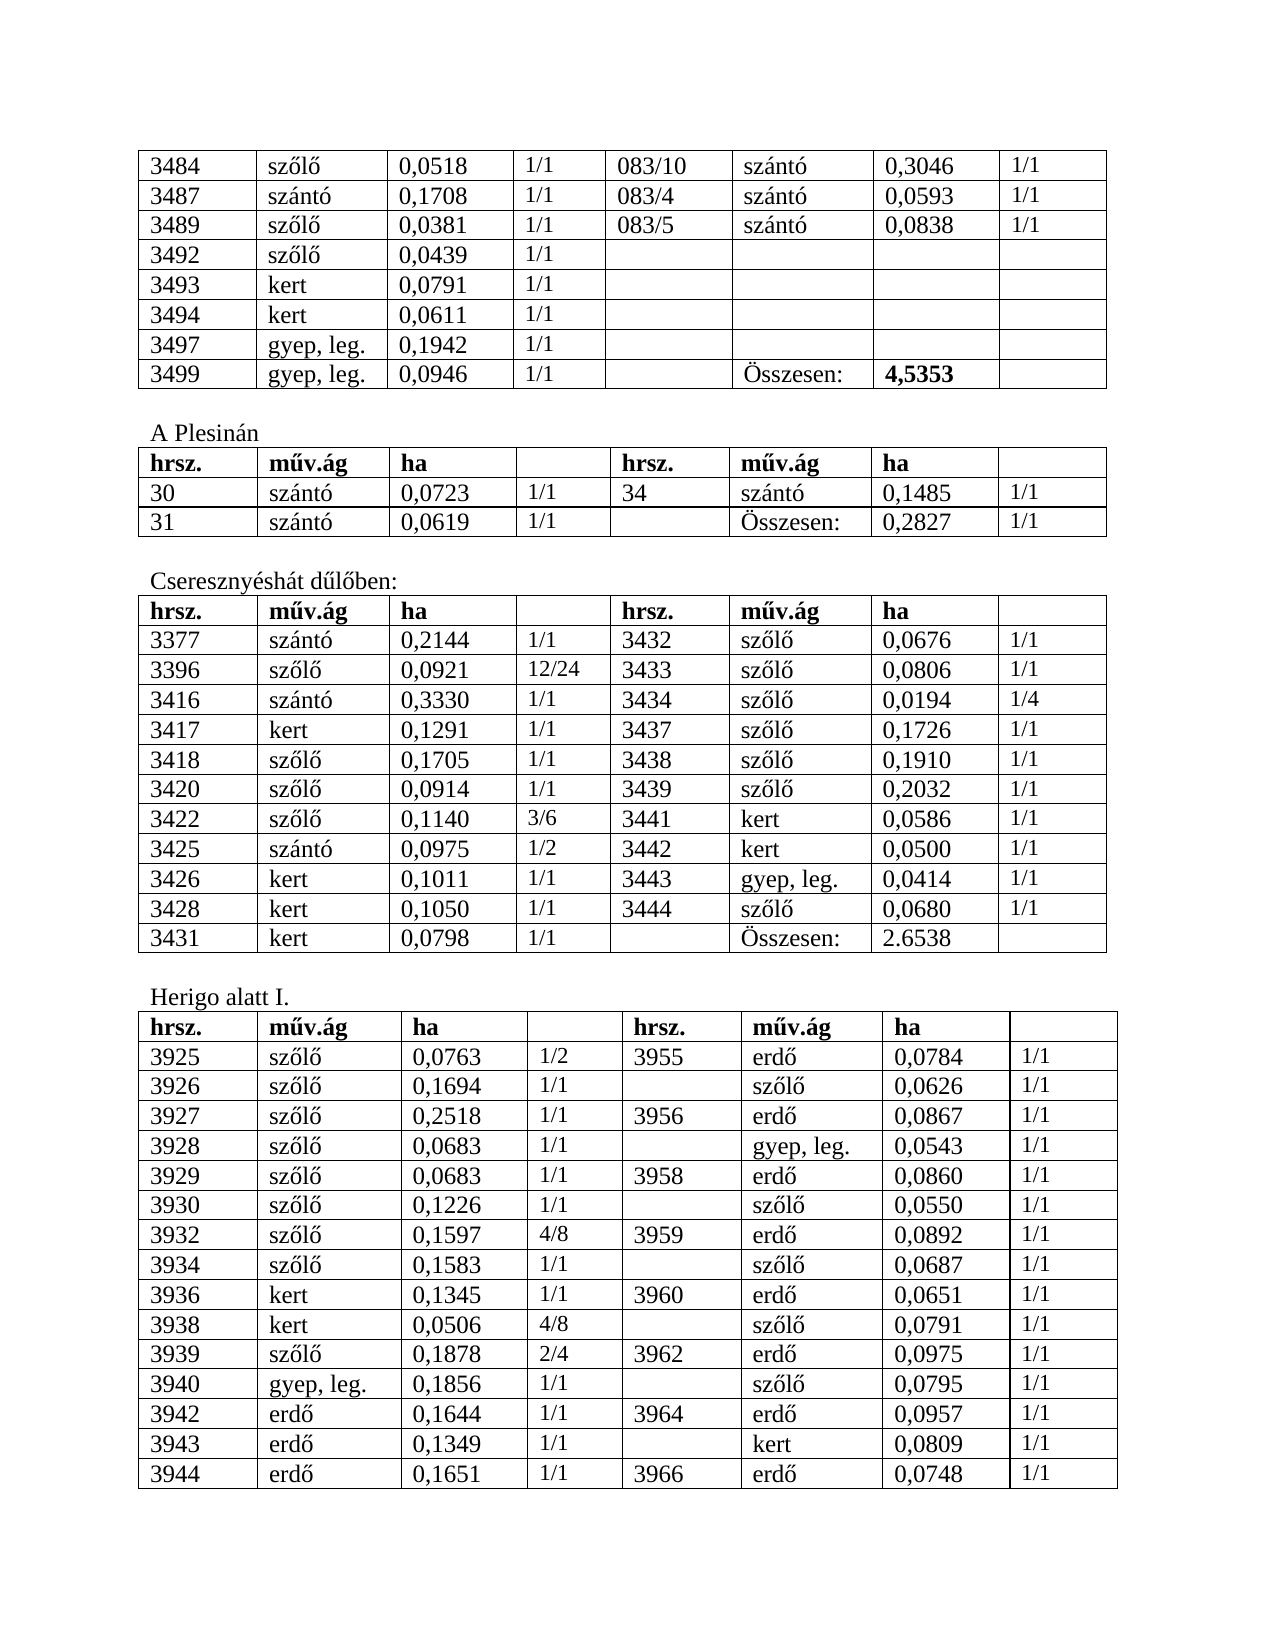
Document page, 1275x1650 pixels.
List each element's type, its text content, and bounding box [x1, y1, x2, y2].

table_cell szántó [257, 181, 387, 209]
table_cell szőlő [730, 715, 871, 744]
table_cell 1/1 [514, 330, 605, 358]
table_cell szőlő [257, 151, 387, 180]
table_cell 3444 [611, 894, 729, 922]
table_cell szőlő [258, 745, 389, 773]
table_cell 0,0651 [883, 1280, 1009, 1309]
table_cell erdő [742, 1340, 882, 1368]
table_cell [874, 300, 999, 329]
table_cell 1/1 [999, 478, 1106, 506]
table_cell 3484 [139, 151, 256, 180]
table_header hrsz. [139, 448, 257, 477]
table_cell 3443 [611, 864, 729, 893]
table_cell [1000, 330, 1106, 358]
table_cell 0,1050 [390, 894, 516, 922]
table_cell kert [257, 270, 387, 299]
table_cell szántó [258, 478, 389, 506]
table_cell 3422 [139, 804, 257, 833]
table_header hrsz. [623, 1012, 741, 1041]
table_header műv.ág [730, 448, 871, 477]
table_cell 1/1 [514, 300, 605, 329]
table_header hrsz. [139, 596, 257, 624]
table_cell szántó [733, 151, 873, 180]
table_cell 0,0619 [390, 508, 516, 536]
table_cell szőlő [730, 655, 871, 684]
table_cell 3940 [139, 1369, 257, 1398]
table_cell 0,1910 [872, 745, 998, 773]
table_cell 0,0921 [390, 655, 516, 684]
text A Plesinán [150, 418, 1125, 447]
table_cell 0,0946 [388, 360, 513, 388]
table_header ha [390, 596, 516, 624]
table_cell 3930 [139, 1191, 257, 1219]
table_cell [1000, 270, 1106, 299]
table_cell 3377 [139, 626, 257, 654]
table_cell 3396 [139, 655, 257, 684]
table_cell 1/1 [1011, 1369, 1117, 1398]
table_cell 1/1 [514, 181, 605, 209]
table_header hrsz. [611, 596, 729, 624]
table_cell 083/10 [606, 151, 732, 180]
table_header hrsz. [611, 448, 729, 477]
table_cell 3960 [623, 1280, 741, 1309]
table_cell 4/8 [528, 1310, 622, 1338]
table_cell 0,0791 [883, 1310, 1009, 1338]
table_cell 0,0439 [388, 240, 513, 269]
table_cell szőlő [258, 1220, 401, 1249]
table_cell 1/1 [1000, 151, 1106, 180]
table_cell 1/1 [514, 270, 605, 299]
table_cell 1/1 [1011, 1101, 1117, 1130]
table_cell 0,3046 [874, 151, 999, 180]
table_cell kert [730, 834, 871, 863]
table_cell 0,0680 [872, 894, 998, 922]
table_cell 0,0194 [872, 685, 998, 714]
table_cell szőlő [258, 1071, 401, 1100]
table_cell 0,0806 [872, 655, 998, 684]
table_cell 0,0914 [390, 775, 516, 803]
table_header [517, 448, 610, 477]
table_cell szőlő [742, 1191, 882, 1219]
table_cell 0,0748 [883, 1459, 1009, 1487]
table_cell 3442 [611, 834, 729, 863]
table_cell [733, 330, 873, 358]
table_cell 3956 [623, 1101, 741, 1130]
table_header [999, 448, 1106, 477]
table_cell 3925 [139, 1042, 257, 1070]
table_cell [606, 330, 732, 358]
table_cell 3417 [139, 715, 257, 744]
table_cell 1/1 [528, 1459, 622, 1487]
table_cell Összesen: [730, 924, 871, 952]
table_cell 1/1 [1011, 1250, 1117, 1279]
table_cell [623, 1191, 741, 1219]
table_cell 0,0795 [883, 1369, 1009, 1398]
table_cell erdő [742, 1042, 882, 1070]
table_cell 083/5 [606, 211, 732, 239]
table_cell 0,2518 [402, 1101, 527, 1130]
table_cell kert [258, 715, 389, 744]
table_cell kert [257, 300, 387, 329]
table_cell szőlő [730, 685, 871, 714]
table_cell 1/1 [1011, 1310, 1117, 1338]
table_cell szőlő [742, 1310, 882, 1338]
table_header műv.ág [258, 448, 389, 477]
table_cell 0,1705 [390, 745, 516, 773]
table_cell 1/1 [517, 775, 610, 803]
table_header [1011, 1012, 1117, 1041]
table_cell 0,0957 [883, 1399, 1009, 1428]
table_cell 3493 [139, 270, 256, 299]
table_cell 3964 [623, 1399, 741, 1428]
table_cell 3441 [611, 804, 729, 833]
table_cell 0,0975 [883, 1340, 1009, 1368]
table_cell 1/1 [1011, 1220, 1117, 1249]
table_cell 1/1 [999, 775, 1106, 803]
table_cell 3939 [139, 1340, 257, 1368]
table_cell 0,1726 [872, 715, 998, 744]
table_cell [611, 508, 729, 536]
table_cell gyep, leg. [730, 864, 871, 893]
table_cell erdő [258, 1459, 401, 1487]
table_cell 3438 [611, 745, 729, 773]
table_header hrsz. [139, 1012, 257, 1041]
table_cell [606, 300, 732, 329]
table_cell kert [730, 804, 871, 833]
table_cell 1/1 [1011, 1459, 1117, 1487]
table_cell 3934 [139, 1250, 257, 1279]
table_cell 3958 [623, 1161, 741, 1189]
table_cell erdő [742, 1101, 882, 1130]
table_cell 1/1 [1000, 211, 1106, 239]
table_cell 1/1 [999, 508, 1106, 536]
table_cell 0,0683 [402, 1131, 527, 1160]
table_cell 0,1349 [402, 1429, 527, 1458]
table_cell 1/1 [999, 804, 1106, 833]
table_cell 3926 [139, 1071, 257, 1100]
table_cell 0,0763 [402, 1042, 527, 1070]
table_cell [606, 360, 732, 388]
table_cell [623, 1429, 741, 1458]
table_cell 0,0867 [883, 1101, 1009, 1130]
table_cell 1/1 [1011, 1429, 1117, 1458]
table_cell 0,0798 [390, 924, 516, 952]
table_cell 34 [611, 478, 729, 506]
table_cell 12/24 [517, 655, 610, 684]
table_cell 1/4 [999, 685, 1106, 714]
table_cell 0,0611 [388, 300, 513, 329]
table_cell 1/1 [999, 864, 1106, 893]
table_cell 3431 [139, 924, 257, 952]
table_header [528, 1012, 622, 1041]
table_cell 1/1 [517, 894, 610, 922]
table_cell 3927 [139, 1101, 257, 1130]
table_cell 0,0593 [874, 181, 999, 209]
table_cell 0,0723 [390, 478, 516, 506]
table_cell 0,0892 [883, 1220, 1009, 1249]
table_cell 0,1644 [402, 1399, 527, 1428]
table_cell 0,0683 [402, 1161, 527, 1189]
table_cell 1/1 [999, 626, 1106, 654]
table_cell 3437 [611, 715, 729, 744]
table_cell 0,0809 [883, 1429, 1009, 1458]
table_cell 1/1 [999, 715, 1106, 744]
table_cell 31 [139, 508, 257, 536]
table_cell 0,0506 [402, 1310, 527, 1338]
table_cell kert [258, 1280, 401, 1309]
table_cell 0,0381 [388, 211, 513, 239]
table_cell 0,3330 [390, 685, 516, 714]
table_cell gyep, leg. [257, 360, 387, 388]
table_cell 0,1651 [402, 1459, 527, 1487]
table_cell szőlő [730, 894, 871, 922]
table_header [517, 596, 610, 624]
table_cell [623, 1369, 741, 1398]
table_cell gyep, leg. [257, 330, 387, 358]
table_cell szőlő [257, 240, 387, 269]
table_cell szőlő [730, 775, 871, 803]
table_cell [623, 1310, 741, 1338]
table_cell Összesen: [733, 360, 873, 388]
table_cell 0,0860 [883, 1161, 1009, 1189]
table_cell szőlő [742, 1250, 882, 1279]
table_cell erdő [258, 1429, 401, 1458]
table_cell 1/1 [517, 685, 610, 714]
table_cell 0,0518 [388, 151, 513, 180]
table_cell 0,0586 [872, 804, 998, 833]
table_cell 1/1 [528, 1280, 622, 1309]
table_cell 0,1011 [390, 864, 516, 893]
table_cell 1/1 [528, 1101, 622, 1130]
table_cell 0,1140 [390, 804, 516, 833]
table_cell [623, 1250, 741, 1279]
table_cell kert [258, 864, 389, 893]
table_cell 3955 [623, 1042, 741, 1070]
table_cell 0,0626 [883, 1071, 1009, 1100]
text Herigo alatt I. [150, 982, 1125, 1011]
table_cell szőlő [258, 1250, 401, 1279]
table_cell 3499 [139, 360, 256, 388]
table_cell 3959 [623, 1220, 741, 1249]
table_cell 3494 [139, 300, 256, 329]
table_cell szőlő [742, 1369, 882, 1398]
table_cell 0,0543 [883, 1131, 1009, 1160]
table_cell [623, 1131, 741, 1160]
table_cell 0,0975 [390, 834, 516, 863]
table_cell 4,5353 [874, 360, 999, 388]
table_cell 1/2 [517, 834, 610, 863]
table_cell 1/1 [999, 834, 1106, 863]
table_cell kert [742, 1429, 882, 1458]
table_cell 0,1583 [402, 1250, 527, 1279]
table_cell 0,0784 [883, 1042, 1009, 1070]
table_cell 0,2827 [872, 508, 998, 536]
table_cell 1/1 [528, 1399, 622, 1428]
table_cell Összesen: [730, 508, 871, 536]
table_cell 1/1 [528, 1429, 622, 1458]
table_cell 1/1 [528, 1161, 622, 1189]
table_cell szántó [730, 478, 871, 506]
table_cell 0,1485 [872, 478, 998, 506]
table_cell 0,1942 [388, 330, 513, 358]
table_cell szántó [258, 685, 389, 714]
table_cell 3432 [611, 626, 729, 654]
table_header műv.ág [258, 1012, 401, 1041]
table_cell 0,0500 [872, 834, 998, 863]
table_cell 1/1 [528, 1191, 622, 1219]
table_cell 3433 [611, 655, 729, 684]
table_cell [1000, 240, 1106, 269]
table_cell 0,1694 [402, 1071, 527, 1100]
table_cell 1/1 [1011, 1071, 1117, 1100]
table_cell 0,0676 [872, 626, 998, 654]
table_cell 1/1 [528, 1250, 622, 1279]
table_cell 0,1856 [402, 1369, 527, 1398]
table_cell 1/1 [517, 715, 610, 744]
table_cell 1/1 [517, 745, 610, 773]
table_cell 0,1597 [402, 1220, 527, 1249]
table_cell 3936 [139, 1280, 257, 1309]
table_cell 2/4 [528, 1340, 622, 1368]
table_cell 1/1 [1011, 1340, 1117, 1368]
table_cell [733, 270, 873, 299]
table_cell szőlő [258, 1191, 401, 1219]
table_cell 1/1 [1011, 1161, 1117, 1189]
table_cell szőlő [258, 1101, 401, 1130]
table_cell 1/1 [1011, 1399, 1117, 1428]
table_cell [611, 924, 729, 952]
table_cell szántó [733, 211, 873, 239]
table_cell szántó [258, 834, 389, 863]
table_cell 3944 [139, 1459, 257, 1487]
table_cell szőlő [730, 626, 871, 654]
table_cell 1/1 [514, 211, 605, 239]
table_header ha [883, 1012, 1009, 1041]
table_cell 1/1 [1000, 181, 1106, 209]
table_cell 3420 [139, 775, 257, 803]
table_cell [733, 240, 873, 269]
table_cell 1/1 [528, 1369, 622, 1398]
table_cell 1/1 [514, 151, 605, 180]
table_cell gyep, leg. [258, 1369, 401, 1398]
table_cell 1/1 [999, 894, 1106, 922]
table_cell 1/1 [514, 240, 605, 269]
table_cell szőlő [258, 1042, 401, 1070]
table_cell 1/1 [528, 1131, 622, 1160]
table_cell 3929 [139, 1161, 257, 1189]
table_cell [606, 240, 732, 269]
table_cell 3962 [623, 1340, 741, 1368]
table_cell szőlő [258, 1340, 401, 1368]
table_cell 3/6 [517, 804, 610, 833]
table_header ha [872, 596, 998, 624]
table_cell [623, 1071, 741, 1100]
table_cell 1/1 [1011, 1131, 1117, 1160]
table_cell 3428 [139, 894, 257, 922]
table_cell 4/8 [528, 1220, 622, 1249]
table_cell erdő [742, 1399, 882, 1428]
table_cell 3426 [139, 864, 257, 893]
table_cell 0,0550 [883, 1191, 1009, 1219]
table_cell 1/1 [517, 924, 610, 952]
table_cell kert [258, 894, 389, 922]
table_cell 3439 [611, 775, 729, 803]
table_cell 3418 [139, 745, 257, 773]
table_cell 1/1 [514, 360, 605, 388]
table_cell 0,0838 [874, 211, 999, 239]
table_cell [1000, 360, 1106, 388]
table_cell kert [258, 924, 389, 952]
table_cell szőlő [258, 804, 389, 833]
table_cell szántó [258, 508, 389, 536]
table_cell erdő [742, 1459, 882, 1487]
text Cseresznyéshát dűlőben: [150, 566, 1125, 595]
table_cell 3416 [139, 685, 257, 714]
table_cell 1/1 [517, 508, 610, 536]
table_cell erdő [742, 1220, 882, 1249]
table_cell 3943 [139, 1429, 257, 1458]
table_cell kert [258, 1310, 401, 1338]
table_cell 1/1 [517, 626, 610, 654]
table_cell 0,1708 [388, 181, 513, 209]
table_cell gyep, leg. [742, 1131, 882, 1160]
table_cell 3425 [139, 834, 257, 863]
table_cell szőlő [258, 1131, 401, 1160]
table_cell 0,0414 [872, 864, 998, 893]
table_cell 1/2 [528, 1042, 622, 1070]
table_header ha [402, 1012, 527, 1041]
table_cell 1/1 [517, 864, 610, 893]
table_cell 0,0687 [883, 1250, 1009, 1279]
table_cell 0,2144 [390, 626, 516, 654]
table_cell 083/4 [606, 181, 732, 209]
table_cell 3928 [139, 1131, 257, 1160]
table_cell 1/1 [1011, 1280, 1117, 1309]
table_header műv.ág [258, 596, 389, 624]
table_cell 1/1 [1011, 1191, 1117, 1219]
table_cell [999, 924, 1106, 952]
table_cell szőlő [742, 1071, 882, 1100]
table_cell 0,1226 [402, 1191, 527, 1219]
table_cell 1/1 [528, 1071, 622, 1100]
table_cell erdő [742, 1161, 882, 1189]
table_cell 2.6538 [872, 924, 998, 952]
table_cell szántó [733, 181, 873, 209]
table_cell 0,1878 [402, 1340, 527, 1368]
table_cell 3966 [623, 1459, 741, 1487]
table_cell szőlő [258, 655, 389, 684]
table_cell 0,2032 [872, 775, 998, 803]
table_header műv.ág [742, 1012, 882, 1041]
table_cell 0,1345 [402, 1280, 527, 1309]
table_cell [874, 330, 999, 358]
table_cell 1/1 [999, 745, 1106, 773]
table_cell 1/1 [1011, 1042, 1117, 1070]
table_cell 3932 [139, 1220, 257, 1249]
table_cell 0,0791 [388, 270, 513, 299]
table_cell 3492 [139, 240, 256, 269]
table_cell 3434 [611, 685, 729, 714]
table_cell 30 [139, 478, 257, 506]
table_cell 3497 [139, 330, 256, 358]
table_header ha [872, 448, 998, 477]
table_cell [1000, 300, 1106, 329]
table_header [999, 596, 1106, 624]
table_cell 3942 [139, 1399, 257, 1428]
table_cell erdő [258, 1399, 401, 1428]
table_header ha [390, 448, 516, 477]
table_cell 3489 [139, 211, 256, 239]
table_cell szőlő [258, 775, 389, 803]
table_cell 1/1 [517, 478, 610, 506]
table_header műv.ág [730, 596, 871, 624]
table_cell [733, 300, 873, 329]
table_cell szőlő [257, 211, 387, 239]
table_cell 3938 [139, 1310, 257, 1338]
table_cell erdő [742, 1280, 882, 1309]
table_cell szőlő [730, 745, 871, 773]
table_cell 0,1291 [390, 715, 516, 744]
table_cell [874, 240, 999, 269]
table_cell szőlő [258, 1161, 401, 1189]
table_cell [606, 270, 732, 299]
table_cell szántó [258, 626, 389, 654]
table_cell 1/1 [999, 655, 1106, 684]
table_cell 3487 [139, 181, 256, 209]
table_cell [874, 270, 999, 299]
